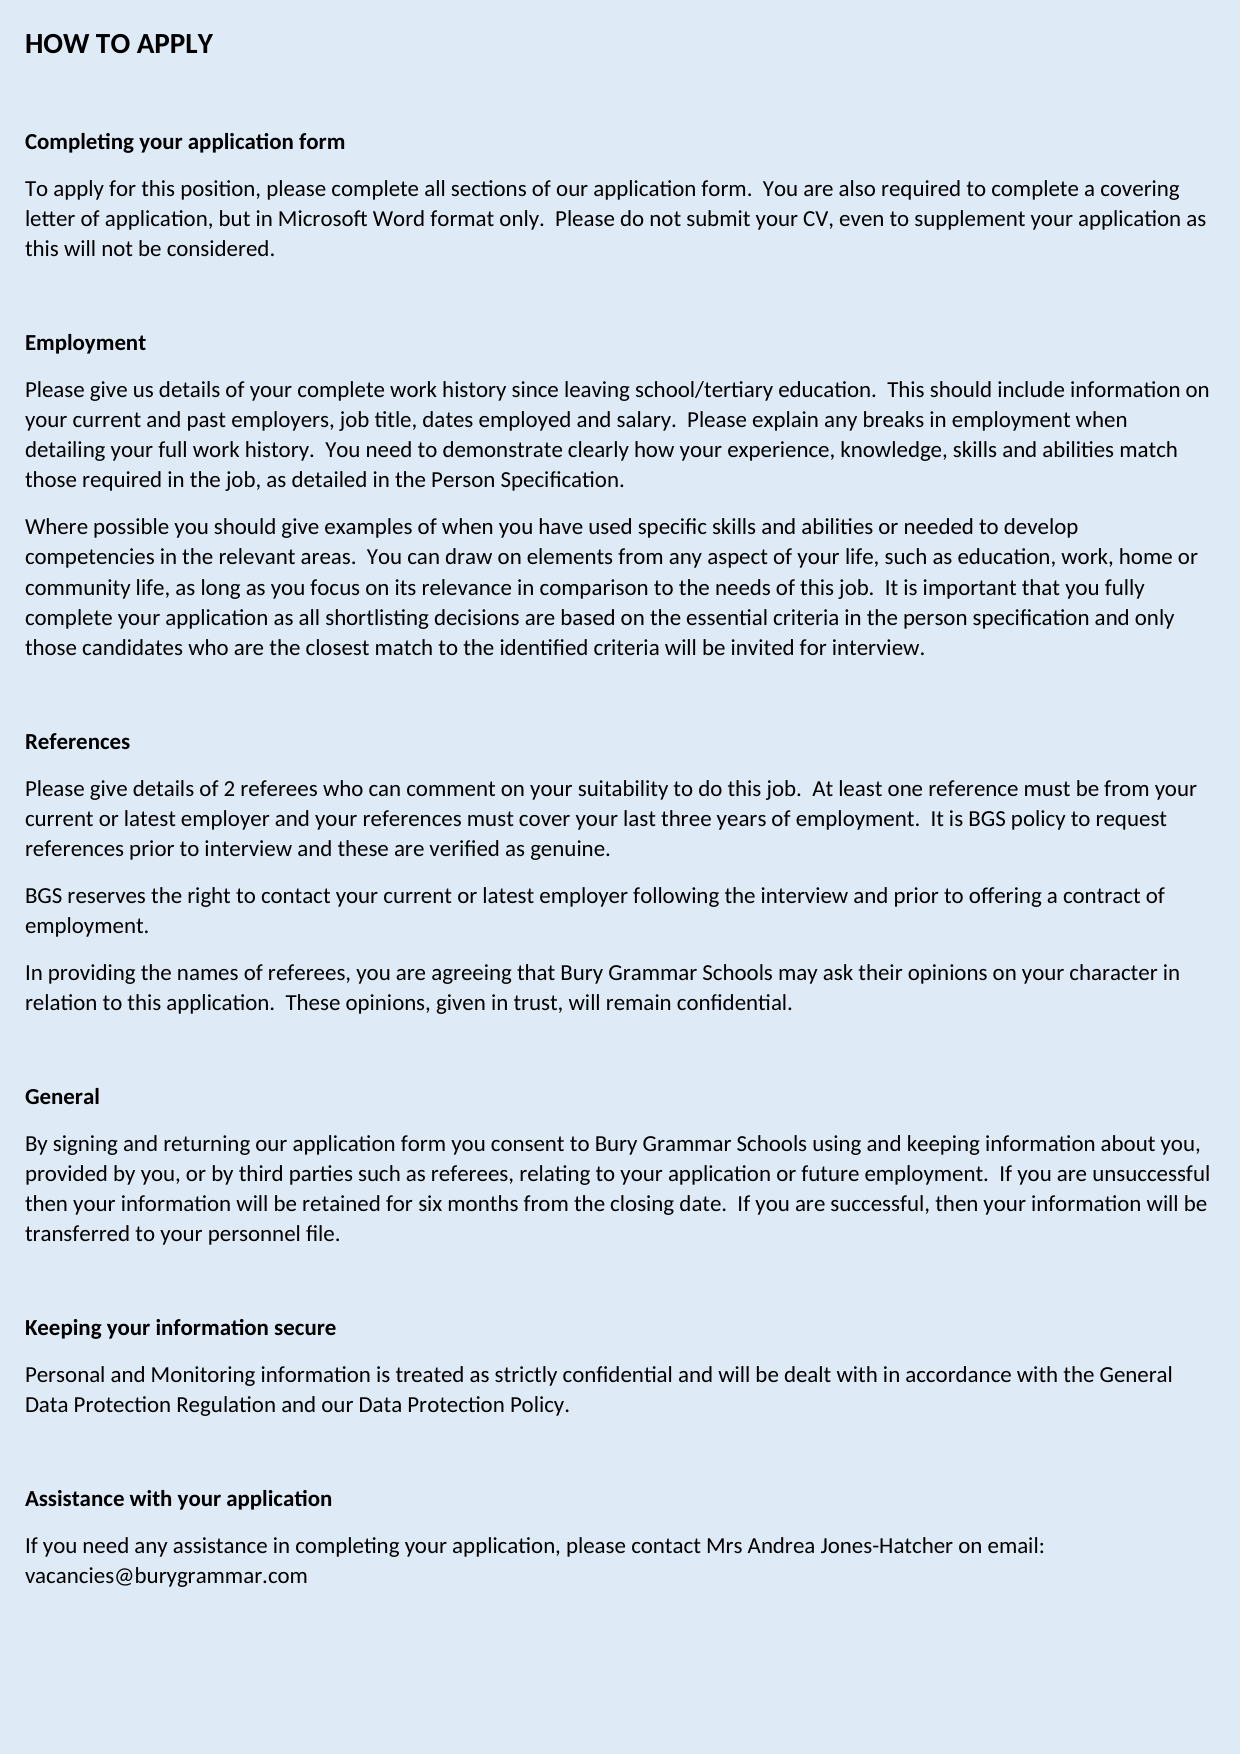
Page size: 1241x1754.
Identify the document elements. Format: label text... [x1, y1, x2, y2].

text BGS reserves the right to contact your current or latest employer following the interview and prior to offering a contract of employment. [25, 881, 1215, 939]
text Please give details of 2 referees who can comment on your suitability to do this job. At least one reference must be from your current or latest employer and your references must cover your last three years of employment. It is BGS policy to request references prior to interview and these are verified as genuine. [25, 774, 1215, 862]
text Please give us details of your complete work history since leaving school/tertiary education. This should include information on your current and past employers, job title, dates employed and salary. Please explain any breaks in employment when detailing your full work history. You need to demonstrate clearly how your experience, knowledge, skills and abilities match those required in the job, as detailed in the Person Specification. [25, 375, 1215, 493]
text Personal and Monitoring information is treated as strictly confidential and will be dealt with in accordance with the General Data Protection Regulation and our Data Protection Policy. [25, 1360, 1215, 1418]
text Employment [25, 328, 1215, 356]
text Completing your application form [25, 127, 1215, 155]
text References [25, 727, 1215, 755]
text If you need any assistance in completing your application, please contact Mrs Andrea Jones-Hatcher on email: vacancies@burygrammar.com [25, 1531, 1215, 1589]
text By signing and returning our application form you consent to Bury Grammar Schools using and keeping information about you, provided by you, or by third parties such as referees, relating to your application or future employment. If you are unsuccessful then your information will be retained for six months from the closing date. If you are successful, then your information will be transferred to your personnel file. [25, 1129, 1215, 1247]
text HOW TO APPLY [25, 25, 1215, 60]
text General [25, 1082, 1215, 1110]
text Assistance with your application [25, 1484, 1215, 1512]
text Keeping your information secure [25, 1313, 1215, 1341]
text To apply for this position, please complete all sections of our application form. You are also required to complete a covering letter of application, but in Microsoft Word format only. Please do not submit your CV, even to supplement your application as this will not be considered. [25, 174, 1215, 262]
text Where possible you should give examples of when you have used specific skills and abilities or needed to develop competencies in the relevant areas. You can draw on elements from any aspect of your life, such as education, work, home or community life, as long as you focus on its relevance in comparison to the needs of this job. It is important that you fully complete your application as all shortlisting decisions are based on the essential criteria in the person specification and only those candidates who are the closest match to the identified criteria will be invited for interview. [25, 512, 1215, 661]
text In providing the names of referees, you are agreeing that Bury Grammar Schools may ask their opinions on your character in relation to this application. These opinions, given in trust, will remain confidential. [25, 958, 1215, 1016]
